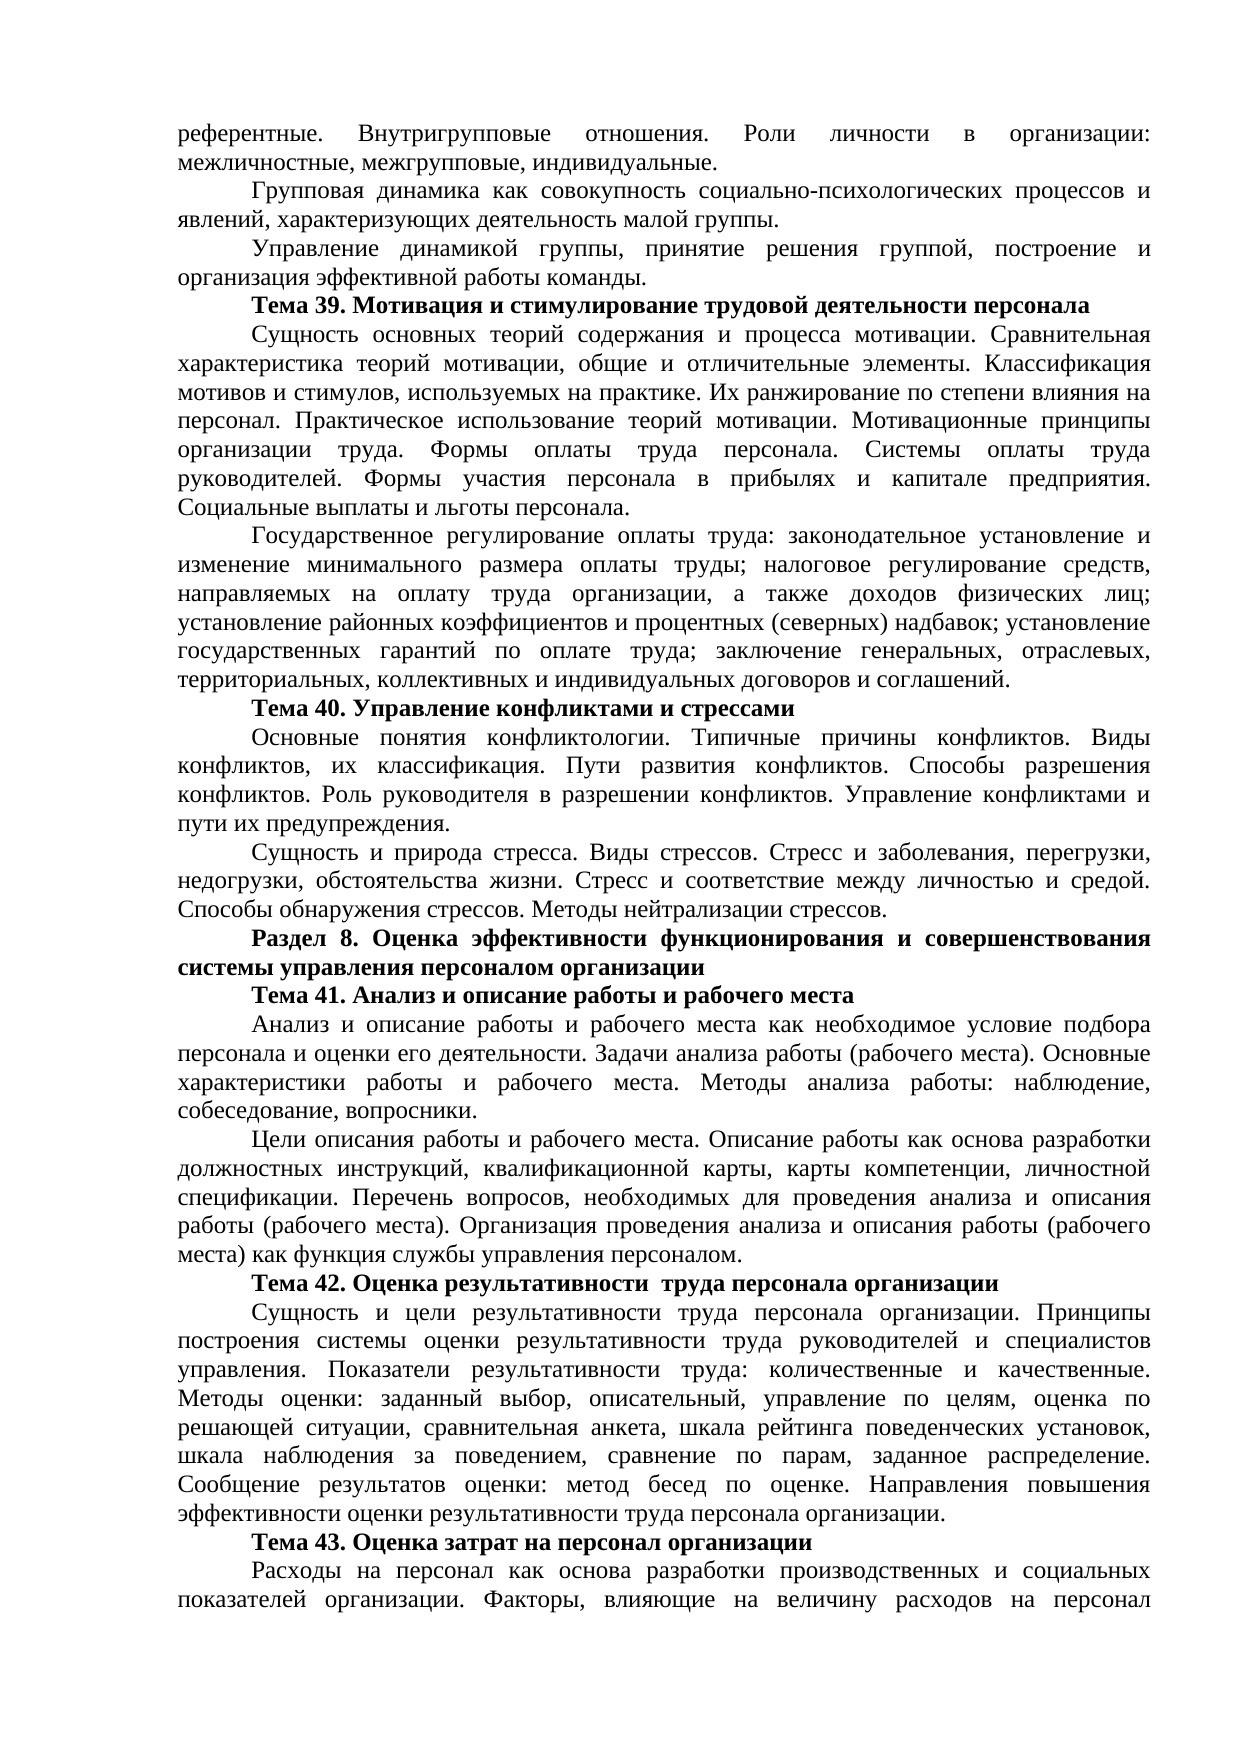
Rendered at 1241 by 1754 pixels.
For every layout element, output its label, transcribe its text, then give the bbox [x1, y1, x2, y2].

text Тема 40. Управление конфликтами и стрессами [177, 693, 1152, 722]
text Раздел 8. Оценка эффективности функционирования и совершенствования системы управления персоналом организации [177, 923, 1152, 981]
text Тема 42. Оценка результативности труда персонала организации [177, 1268, 1152, 1297]
text Государственное регулирование оплаты труда: законодательное установление и изменение минимального размера оплаты труды; налоговое регулирование средств, направляемых на оплату труда организации, а также доходов физических лиц; установление районных коэффициентов и процентных (северных) надбавок; установление государственных гарантий по оплате труда; заключение генеральных, отраслевых, территориальных, коллективных и индивидуальных договоров и соглашений. [177, 521, 1152, 693]
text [177, 118, 1152, 176]
text Анализ и описание работы и рабочего места как необходимое условие подбора персонала и оценки его деятельности. Задачи анализа работы (рабочего места). Основные характеристики работы и рабочего места. Методы анализа работы: наблюдение, собеседование, вопросники. [177, 1009, 1152, 1124]
text Основные понятия конфликтологии. Типичные причины конфликтов. Виды конфликтов, их классификация. Пути развития конфликтов. Способы разрешения конфликтов. Роль руководителя в разрешении конфликтов. Управление конфликтами и пути их предупреждения. [177, 722, 1152, 837]
text Управление динамикой группы, принятие решения группой, построение и организация эффективной работы команды. [177, 233, 1152, 291]
text Сущность и природа стресса. Виды стрессов. Стресс и заболевания, перегрузки, недогрузки, обстоятельства жизни. Стресс и соответствие между личностью и средой. Способы обнаружения стрессов. Методы нейтрализации стрессов. [177, 837, 1152, 923]
text Цели описания работы и рабочего места. Описание работы как основа разработки должностных инструкций, квалификационной карты, карты компетенции, личностной спецификации. Перечень вопросов, необходимых для проведения анализа и описания работы (рабочего места). Организация проведения анализа и описания работы (рабочего места) как функция службы управления персоналом. [177, 1124, 1152, 1268]
text Сущность и цели результативности труда персонала организации. Принципы построения системы оценки результативности труда руководителей и специалистов управления. Показатели результативности труда: количественные и качественные. Методы оценки: заданный выбор, описательный, управление по целям, оценка по решающей ситуации, сравнительная анкета, шкала рейтинга поведенческих установок, шкала наблюдения за поведением, сравнение по парам, заданное распределение. Сообщение результатов оценки: метод бесед по оценке. Направления повышения эффективности оценки результативности труда персонала организации. [177, 1297, 1152, 1527]
text Тема 43. Оценка затрат на персонал организации [177, 1527, 1152, 1556]
text Тема 41. Анализ и описание работы и рабочего места [177, 981, 1152, 1009]
text Групповая динамика как совокупность социально-психологических процессов и явлений, характеризующих деятельность малой группы. [177, 176, 1152, 233]
text Тема 39. Мотивация и стимулирование трудовой деятельности персонала [177, 291, 1152, 319]
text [177, 1556, 1152, 1613]
text Сущность основных теорий содержания и процесса мотивации. Сравнительная характеристика теорий мотивации, общие и отличительные элементы. Классификация мотивов и стимулов, используемых на практике. Их ранжирование по степени влияния на персонал. Практическое использование теорий мотивации. Мотивационные принципы организации труда. Формы оплаты труда персонала. Системы оплаты труда руководителей. Формы участия персонала в прибылях и капитале предприятия. Социальные выплаты и льготы персонала. [177, 319, 1152, 521]
